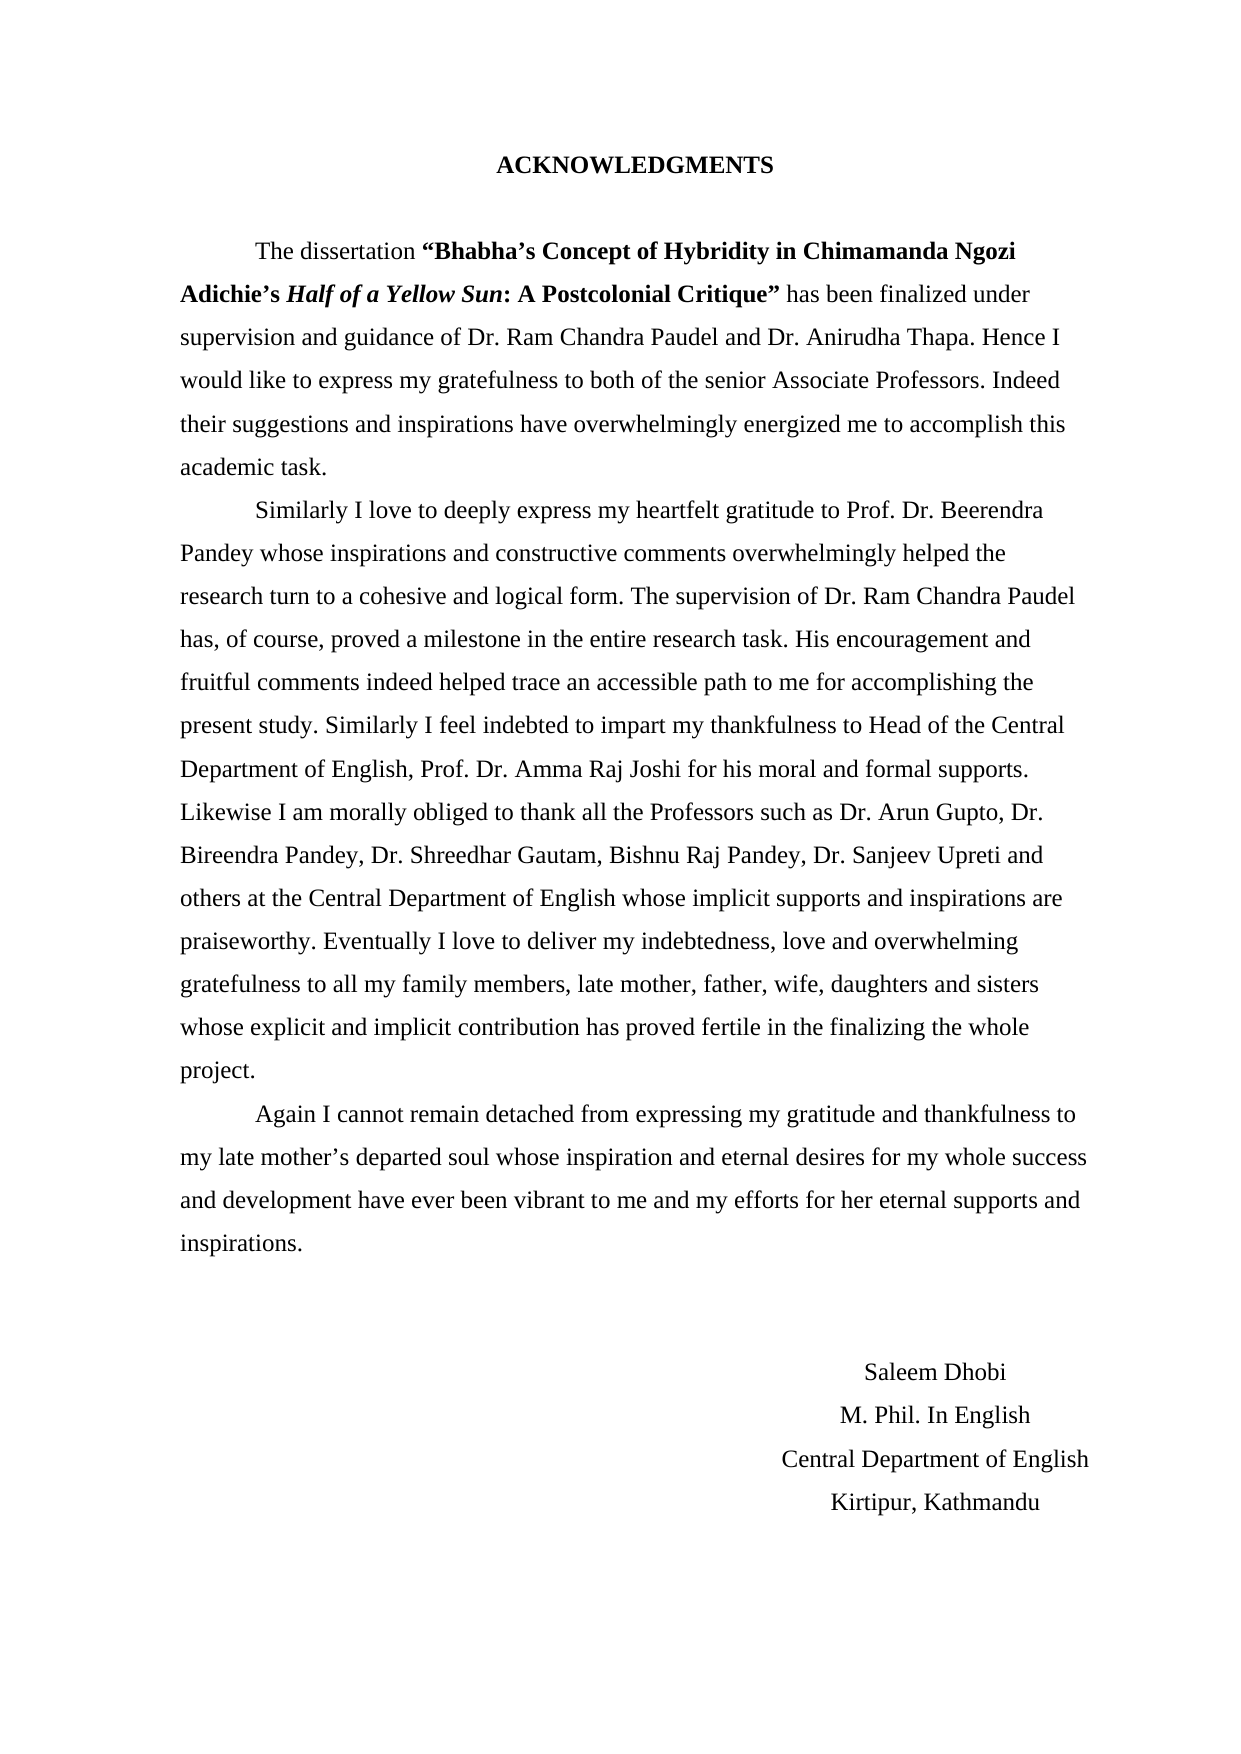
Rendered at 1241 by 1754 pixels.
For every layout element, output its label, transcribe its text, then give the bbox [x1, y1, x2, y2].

text The dissertation “Bhabha’s Concept of Hybridity in Chimamanda Ngozi Adichie’s Half of a Yellow Sun: A Postcolonial Critique” has been finalized under supervision and guidance of Dr. Ram Chandra Paudel and Dr. Anirudha Thapa. Hence I would like to express my gratefulness to both of the senior Associate Professors. Indeed their suggestions and inspirations have overwhelmingly energized me to accomplish this academic task. [180, 236, 1090, 481]
text Similarly I love to deeply express my heartfelt gratitude to Prof. Dr. Beerendra Pandey whose inspirations and constructive comments overwhelmingly helped the research turn to a cohesive and logical form. The supervision of Dr. Ram Chandra Paudel has, of course, proved a milestone in the entire research task. His encouragement and fruitful comments indeed helped trace an accessible path to me for accomplishing the present study. Similarly I feel indebted to impart my thankfulness to Head of the Central Department of English, Prof. Dr. Amma Raj Joshi for his moral and formal supports. Likewise I am morally obliged to thank all the Professors such as Dr. Arun Gupto, Dr. Bireendra Pandey, Dr. Shreedhar Gautam, Bishnu Raj Pandey, Dr. Sanjeev Upreti and others at the Central Department of English whose implicit supports and inspirations are praiseworthy. Eventually I love to deliver my indebtedness, love and overwhelming gratefulness to all my family members, late mother, father, wife, daughters and sisters whose explicit and implicit contribution has proved fertile in the finalizing the whole project. [180, 495, 1090, 1084]
text M. Phil. In English [780, 1401, 1090, 1429]
text Kirtipur, Kathmandu [780, 1487, 1090, 1516]
text Again I cannot remain detached from expressing my gratitude and thankfulness to my late mother’s departed soul whose inspiration and eternal desires for my whole success and development have ever been vibrant to me and my efforts for her eternal supports and inspirations. [180, 1099, 1090, 1257]
text ACKNOWLEDGMENTS [180, 150, 1090, 179]
text Central Department of English [780, 1444, 1090, 1472]
text Saleem Dhobi [780, 1357, 1090, 1386]
